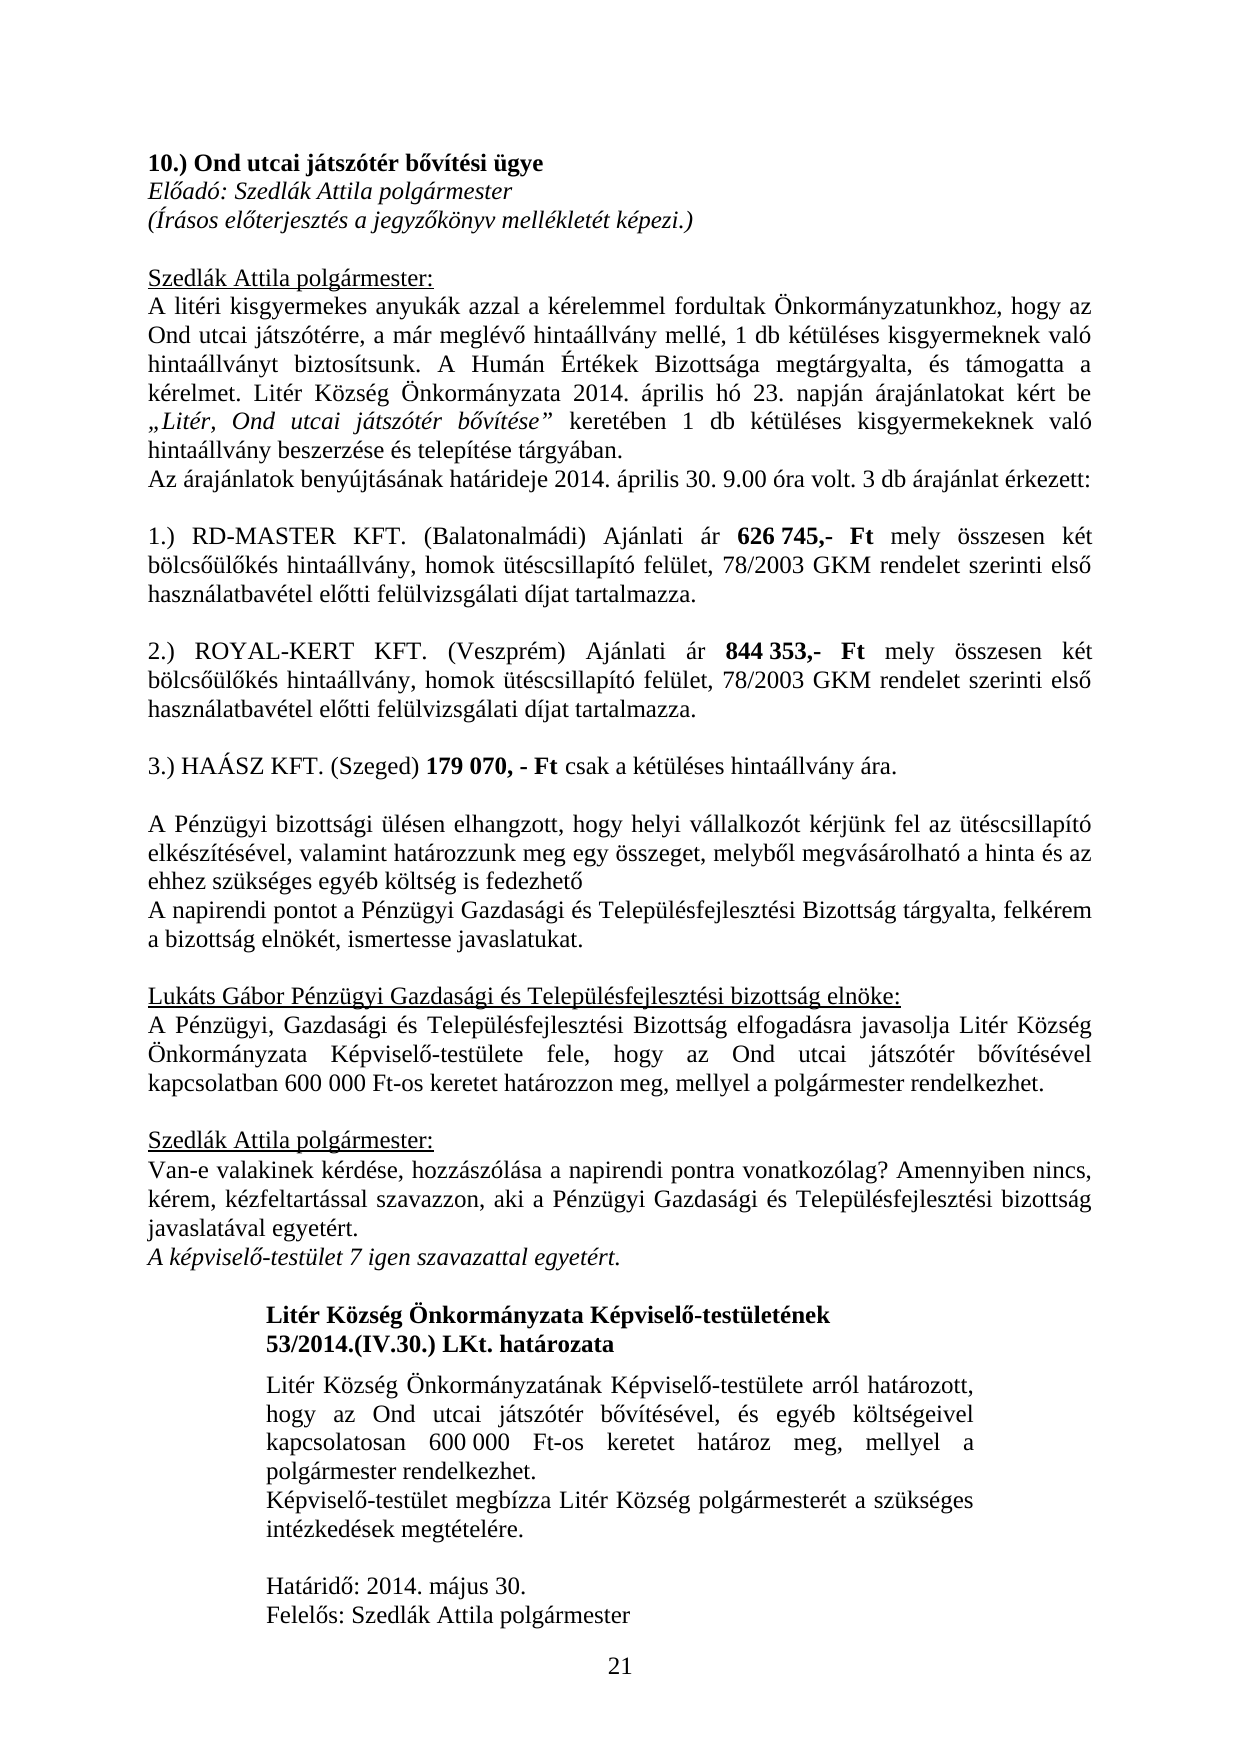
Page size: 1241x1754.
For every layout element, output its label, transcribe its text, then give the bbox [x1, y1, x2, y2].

text A Pénzügyi bizottsági ülésen elhangzott, hogy helyi vállalkozót kérjünk fel az ütéscsillapító elkészítésével, valamint határozzunk meg egy összeget, melyből megvásárolható a hinta és az ehhez szükséges egyéb költség is fedezhető [148, 809, 1092, 895]
text 10.) Ond utcai játszótér bővítési ügye [148, 148, 1092, 176]
text Képviselő-testület megbízza Litér Község polgármesterét a szükséges intézkedések megtételére. [266, 1485, 974, 1542]
text A Pénzügyi, Gazdasági és Településfejlesztési Bizottság elfogadásra javasolja Litér Község Önkormányzata Képviselő-testülete fele, hogy az Ond utcai játszótér bővítésével kapcsolatban 600 000 Ft-os keretet határozzon meg, mellyel a polgármester rendelkezhet. [148, 1010, 1092, 1096]
text A képviselő-testület 7 igen szavazattal egyetért. [148, 1242, 1092, 1271]
text Litér Község Önkormányzata Képviselő-testületének [266, 1300, 974, 1329]
text 1.) RD-MASTER KFT. (Balatonalmádi) Ajánlati ár 626 745,- Ft mely összesen két bölcsőülőkés hintaállvány, homok ütéscsillapító felület, 78/2003 GKM rendelet szerinti első használatbavétel előtti felülvizsgálati díjat tartalmazza. [148, 521, 1092, 608]
text 53/2014.(IV.30.) LKt. határozata [266, 1329, 974, 1357]
text 2.) ROYAL-KERT KFT. (Veszprém) Ajánlati ár 844 353,- Ft mely összesen két bölcsőülőkés hintaállvány, homok ütéscsillapító felület, 78/2003 GKM rendelet szerinti első használatbavétel előtti felülvizsgálati díjat tartalmazza. [148, 636, 1092, 723]
text Szedlák Attila polgármester: [148, 263, 974, 291]
text Lukáts Gábor Pénzügyi Gazdasági és Településfejlesztési bizottság elnöke: [148, 981, 1092, 1010]
text Felelős: Szedlák Attila polgármester [192, 1600, 1092, 1629]
text Az árajánlatok benyújtásának határideje 2014. április 30. 9.00 óra volt. 3 db árajánlat érkezett: [148, 464, 1092, 493]
text Szedlák Attila polgármester: [148, 1125, 974, 1154]
text Van-e valakinek kérdése, hozzászólása a napirendi pontra vonatkozólag? Amennyiben nincs, kérem, kézfeltartással szavazzon, aki a Pénzügyi Gazdasági és Településfejlesztési bizottság javaslatával egyetért. [148, 1155, 1093, 1241]
text 3.) HAÁSZ KFT. (Szeged) 179 070, - Ft csak a kétüléses hintaállvány ára. [148, 751, 1092, 780]
text Előadó: Szedlák Attila polgármester [148, 176, 1092, 205]
text Határidő: 2014. május 30. [266, 1571, 1092, 1600]
text A napirendi pontot a Pénzügyi Gazdasági és Településfejlesztési Bizottság tárgyalta, felkérem a bizottság elnökét, ismertesse javaslatukat. [148, 895, 1093, 953]
text (Írásos előterjesztés a jegyzőkönyv mellékletét képezi.) [148, 205, 1092, 234]
text A litéri kisgyermekes anyukák azzal a kérelemmel fordultak Önkormányzatunkhoz, hogy az Ond utcai játszótérre, a már meglévő hintaállvány mellé, 1 db kétüléses kisgyermeknek való hintaállványt biztosítsunk. A Humán Értékek Bizottsága megtárgyalta, és támogatta a kérelmet. Litér Község Önkormányzata 2014. április hó 23. napján árajánlatokat kért be „Litér, Ond utcai játszótér bővítése” keretében 1 db kétüléses kisgyermekeknek való hintaállvány beszerzése és telepítése tárgyában. [148, 291, 1092, 464]
text Litér Község Önkormányzatának Képviselő-testülete arról határozott, hogy az Ond utcai játszótér bővítésével, és egyéb költségeivel kapcsolatosan 600 000 Ft-os keretet határoz meg, mellyel a polgármester rendelkezhet. [266, 1370, 974, 1485]
